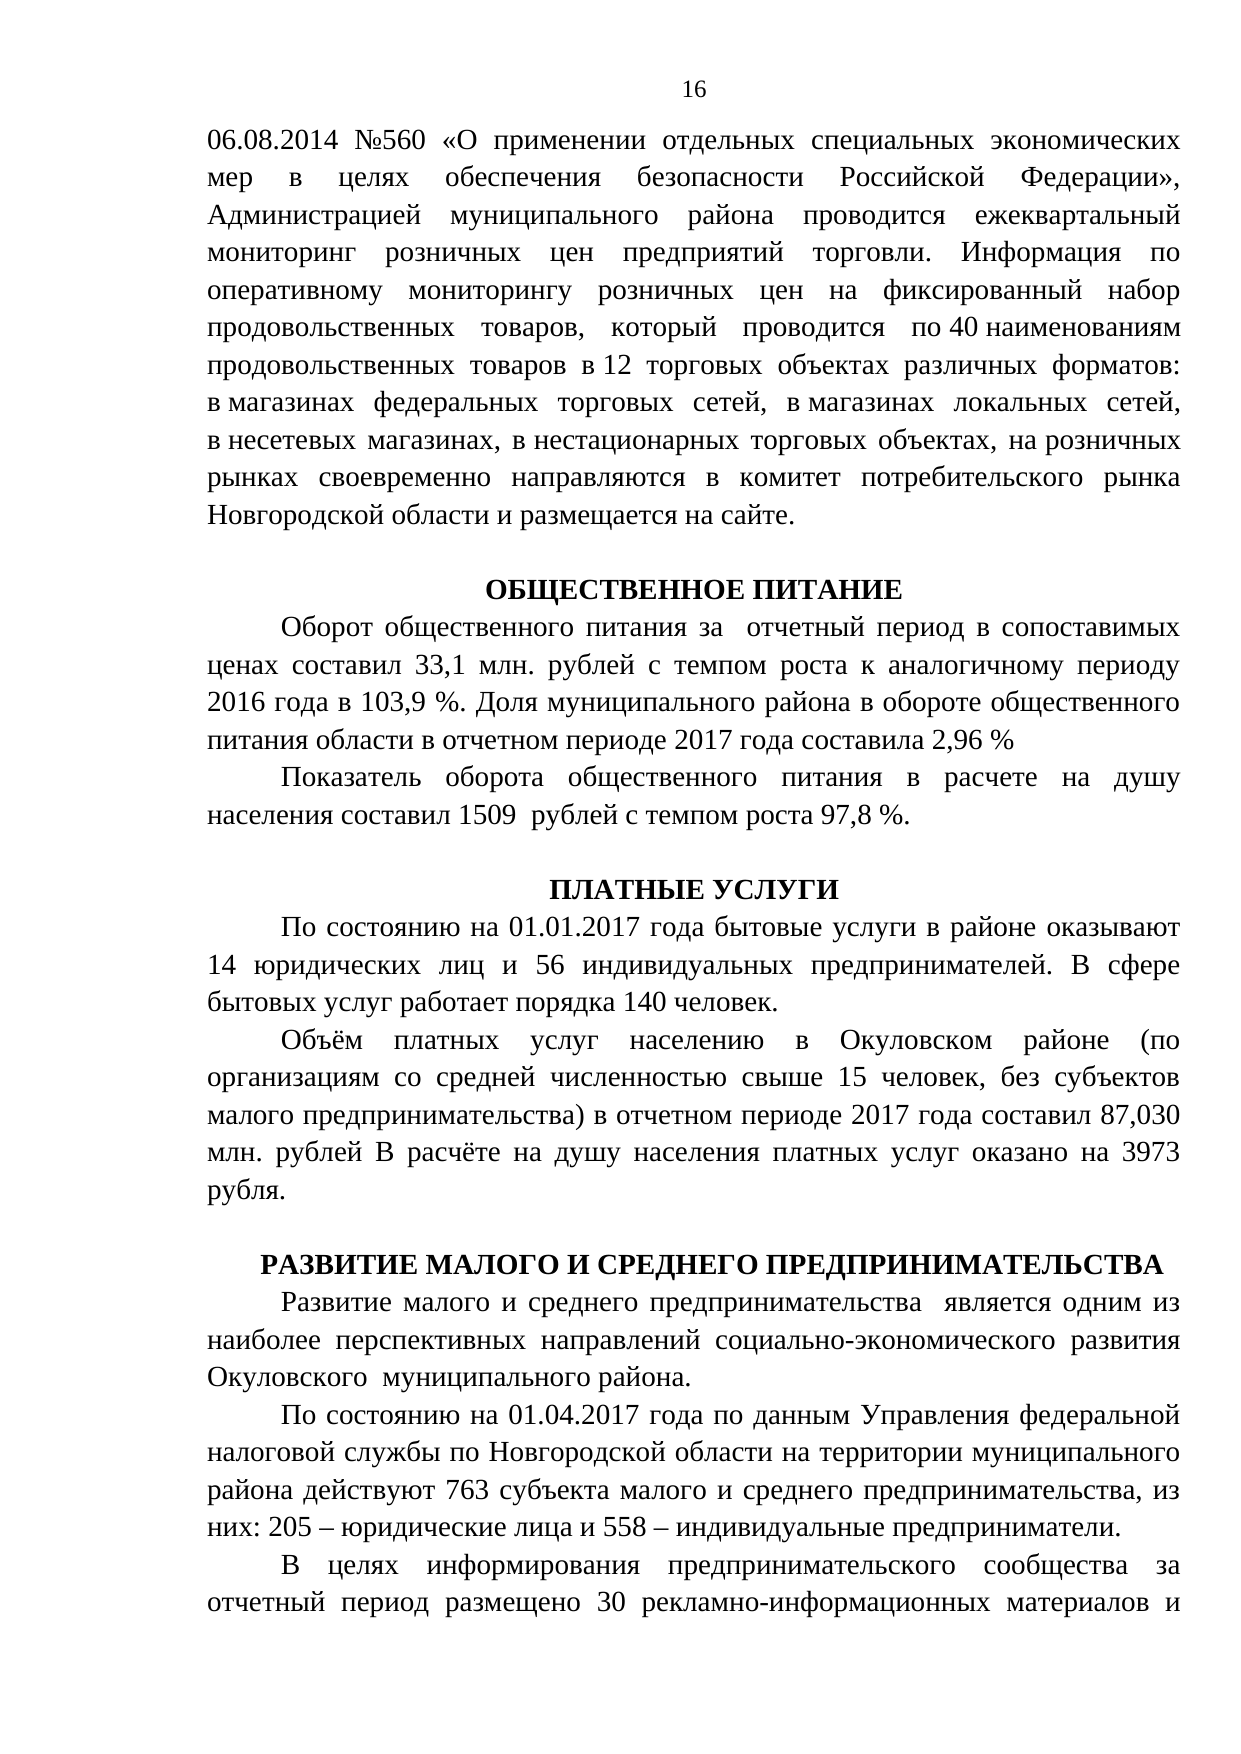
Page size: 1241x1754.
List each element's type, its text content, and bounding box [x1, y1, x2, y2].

text Оборот общественного питания за отчетный период в сопоставимых ценах составил 33,1 млн. рублей с темпом роста к аналогичному периоду 2016 года в 103,9 %. Доля муниципального района в обороте общественного питания области в отчетном периоде 2017 года составила 2,96 % [207, 606, 1181, 756]
text Показатель оборота общественного питания в расчете на душу населения составил 1509 рублей с темпом роста 97,8 %. [207, 756, 1181, 831]
text По состоянию на 01.04.2017 года по данным Управления федеральной налоговой службы по Новгородской области на территории муниципального района действуют 763 субъекта малого и среднего предпринимательства, из них: 205 – юридические лица и 558 – индивидуальные предприниматели. [207, 1393, 1181, 1543]
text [207, 118, 1181, 531]
text Развитие малого и среднего предпринимательства является одним из наиболее перспективных направлений социально-экономического развития Окуловского муниципального района. [207, 1281, 1181, 1393]
text Общественное питание [207, 568, 1181, 606]
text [207, 1543, 1181, 1618]
text По состоянию на 01.01.2017 года бытовые услуги в районе оказывают 14 юридических лиц и 56 индивидуальных предпринимателей. В сфере бытовых услуг работает порядка 140 человек. [207, 906, 1181, 1018]
text Платные услуги [207, 868, 1181, 906]
text Объём платных услуг населению в Окуловском районе (по организациям со средней численностью свыше 15 человек, без субъектов малого предпринимательства) в отчетном периоде 2017 года составил 87,030 млн. рублей В расчёте на душу населения платных услуг оказано на 3973 рубля. [207, 1018, 1181, 1206]
text Развитие малого и среднего предпринимательства [207, 1243, 1181, 1281]
